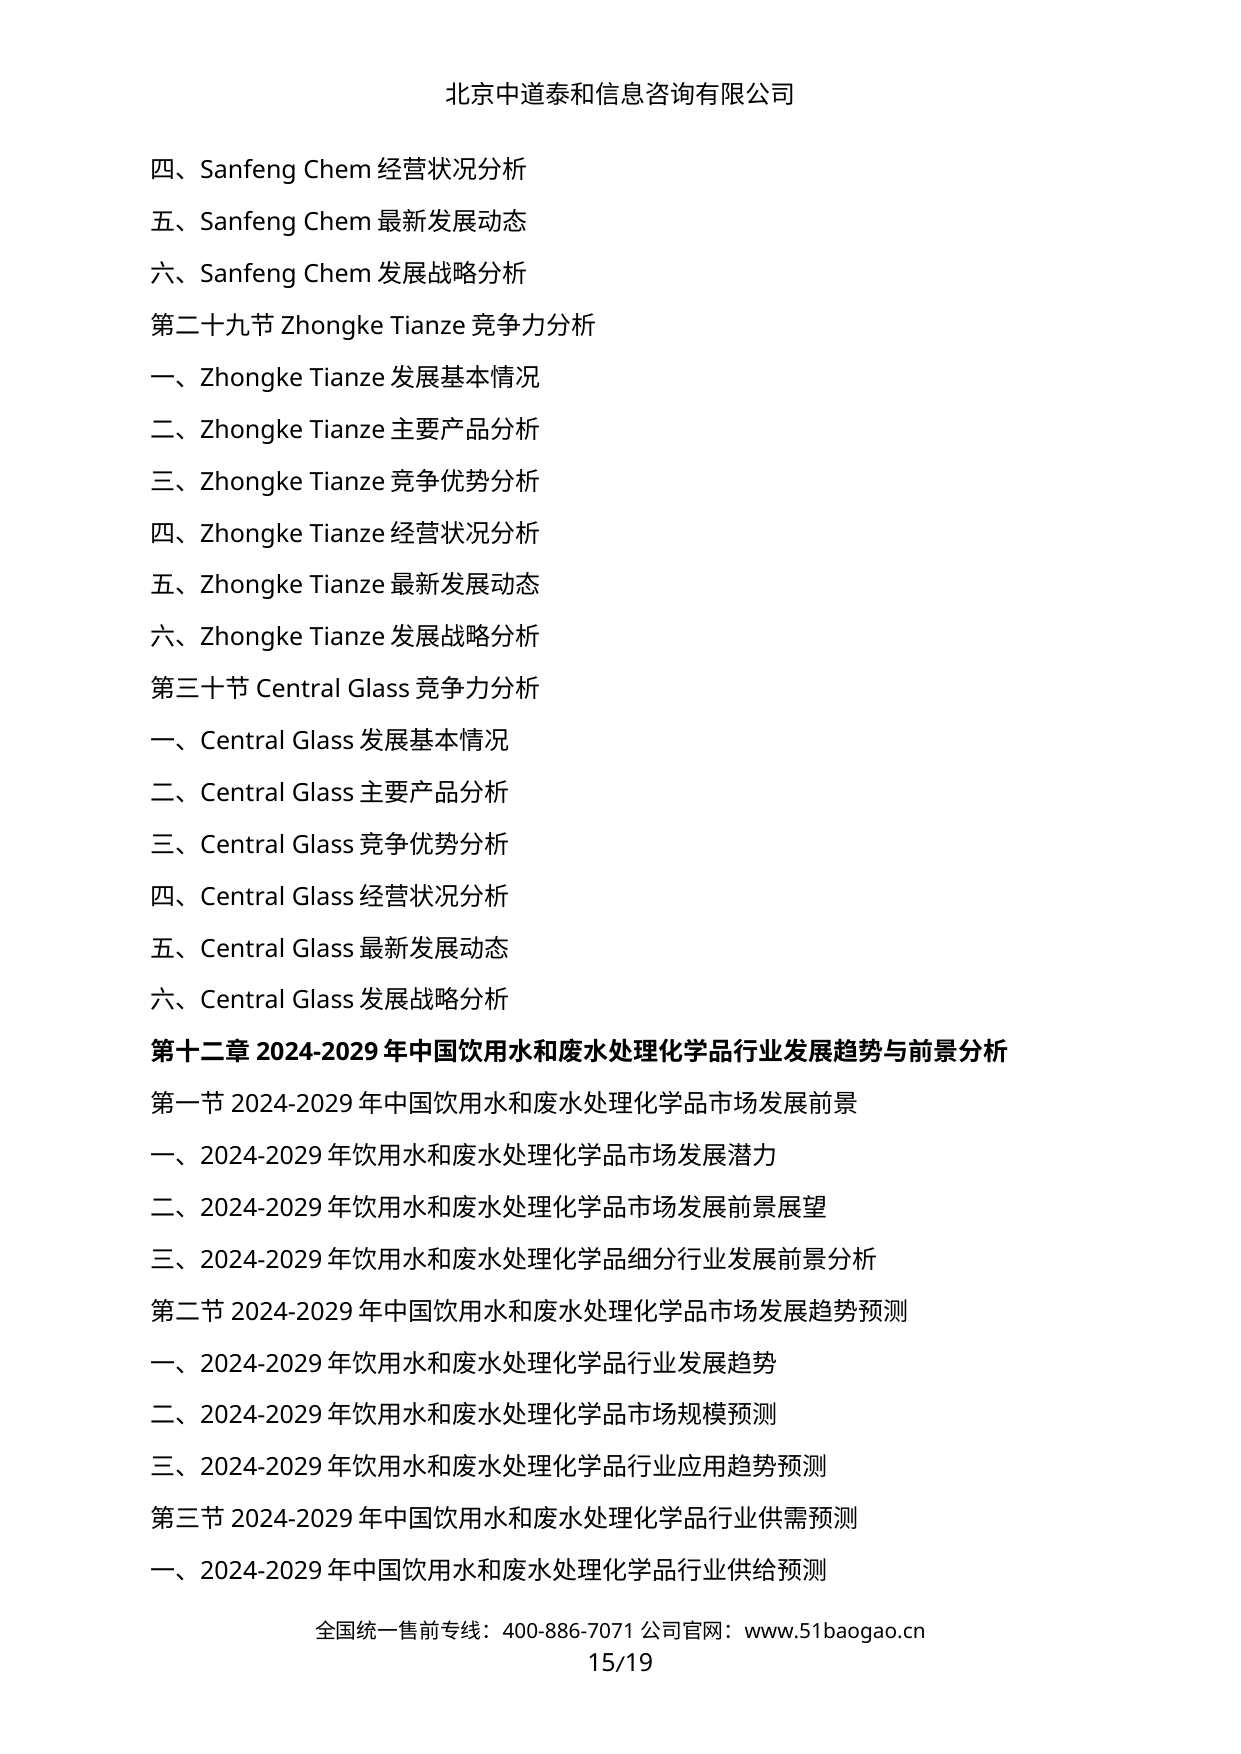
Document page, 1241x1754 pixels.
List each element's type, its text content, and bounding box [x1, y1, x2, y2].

text 四、Sanfeng Chem经营状况分析 [150, 150, 1090, 186]
text 六、Zhongke Tianze发展战略分析 [150, 617, 1090, 653]
text 二、Central Glass主要产品分析 [150, 772, 1090, 809]
text 一、2024-2029年饮用水和废水处理化学品市场发展潜力 [150, 1136, 1090, 1172]
text 六、Central Glass发展战略分析 [150, 980, 1090, 1016]
text 四、Zhongke Tianze经营状况分析 [150, 513, 1090, 549]
text 第三十节 Central Glass竞争力分析 [150, 669, 1090, 705]
text 一、Central Glass发展基本情况 [150, 721, 1090, 757]
text 第一节 2024-2029年中国饮用水和废水处理化学品市场发展前景 [150, 1084, 1090, 1120]
text 三、2024-2029年饮用水和废水处理化学品细分行业发展前景分析 [150, 1239, 1090, 1276]
text 一、2024-2029年饮用水和废水处理化学品行业发展趋势 [150, 1343, 1090, 1379]
text 一、Zhongke Tianze发展基本情况 [150, 357, 1090, 394]
text 四、Central Glass经营状况分析 [150, 876, 1090, 912]
text 第十二章 2024-2029年中国饮用水和废水处理化学品行业发展趋势与前景分析 [150, 1032, 1090, 1068]
text 六、Sanfeng Chem发展战略分析 [150, 254, 1090, 290]
text 二、2024-2029年饮用水和废水处理化学品市场规模预测 [150, 1395, 1090, 1431]
text 三、Central Glass竞争优势分析 [150, 824, 1090, 861]
text 五、Central Glass最新发展动态 [150, 928, 1090, 964]
text 二、2024-2029年饮用水和废水处理化学品市场发展前景展望 [150, 1187, 1090, 1224]
text 第二十九节 Zhongke Tianze竞争力分析 [150, 306, 1090, 342]
text 五、Sanfeng Chem最新发展动态 [150, 202, 1090, 238]
text 三、Zhongke Tianze竞争优势分析 [150, 461, 1090, 497]
text 二、Zhongke Tianze主要产品分析 [150, 409, 1090, 446]
text 五、Zhongke Tianze最新发展动态 [150, 565, 1090, 601]
text 三、2024-2029年饮用水和废水处理化学品行业应用趋势预测 [150, 1447, 1090, 1483]
text 第二节 2024-2029年中国饮用水和废水处理化学品市场发展趋势预测 [150, 1291, 1090, 1327]
text 一、2024-2029年中国饮用水和废水处理化学品行业供给预测 [150, 1551, 1090, 1587]
text 第三节 2024-2029年中国饮用水和废水处理化学品行业供需预测 [150, 1499, 1090, 1535]
